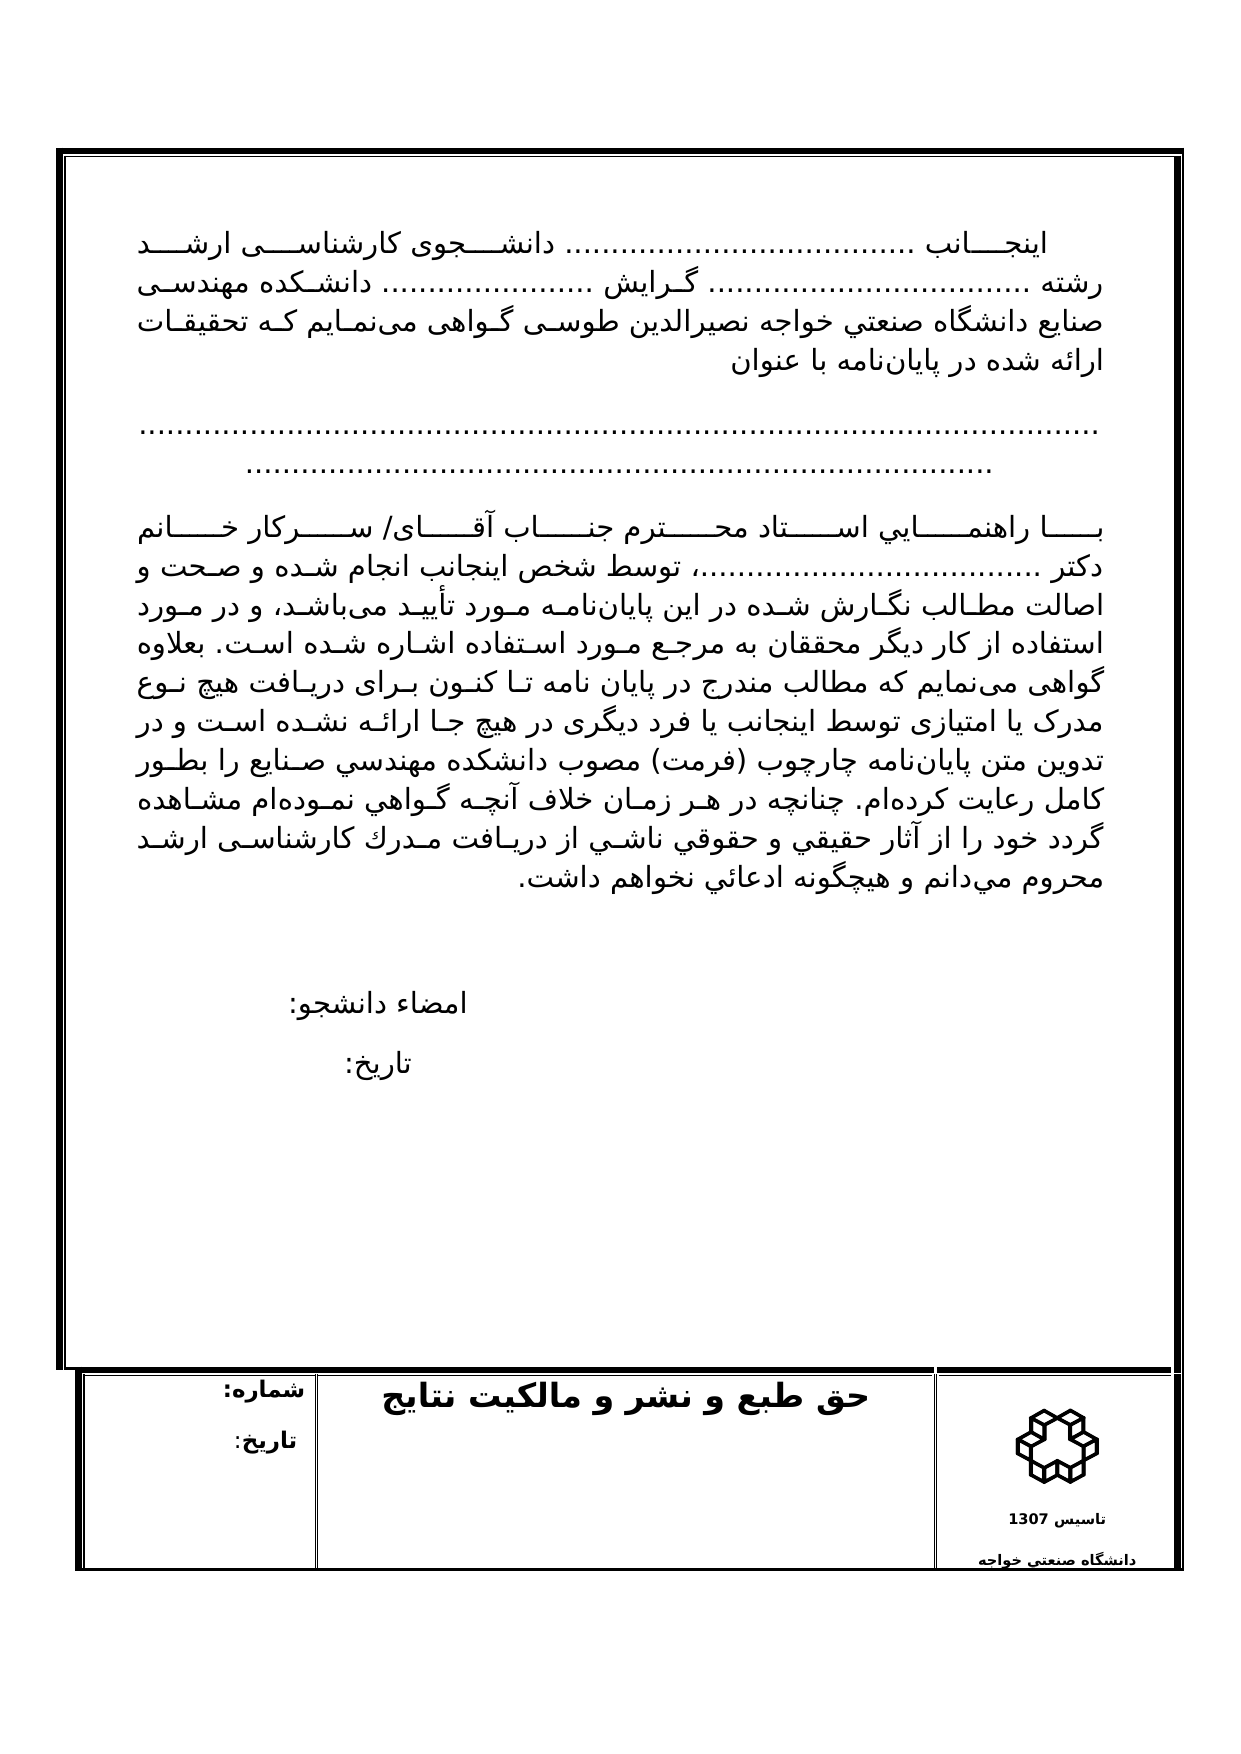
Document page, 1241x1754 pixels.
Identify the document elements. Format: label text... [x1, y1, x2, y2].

table_cell اینجانب ...................................... دانشجوی کارشناسی ارشد رشته ................................... گرایش ....................... دانشکده مهندسی صنایع دانشگاه صنعتي خواجه نصیرالدین طوسی گواهی می‌نمایم که تحقیقات ارائه شده در پایان‌نامه با عنوان ......................................................................................................................................................................................... با راهنمايي استاد محترم جناب آقای/ سرکار خانم دكتر .....................................، توسط شخص اینجانب انجام شده و صحت و اصالت مطالب نگارش شده در این پایان‌نامه مورد تأیید می‌باشد، و در مورد استفاده از کار دیگر محققان به مرجع مورد استفاده اشاره شده است. بعلاوه گواهی می‌نمایم که مطالب مندرج در پایان نامه تا کنون برای دریافت هیچ نوع مدرک یا امتیازی توسط اینجانب یا فرد دیگری در هیچ جا ارائه نشده است و در تدوین متن پایان‌نامه چارچوب (فرمت) مصوب دانشكده مهندسي صنايع را بطور کامل رعایت کرده‌ام. چنانچه در هر زمان خلاف آنچه گواهي نموده‌ام مشاهده گردد خود را از آثار حقيقي و حقوقي ناشي از دريافت مدرك کارشناسی ارشد محروم مي‌دانم و هيچگونه ادعائي نخواهم داشت. امضاء دانشجو: تاریخ: [66, 157, 1174, 1367]
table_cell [316, 1367, 935, 1568]
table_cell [935, 1367, 1179, 1568]
table_cell شماره: تاريخ: [85, 1376, 315, 1568]
